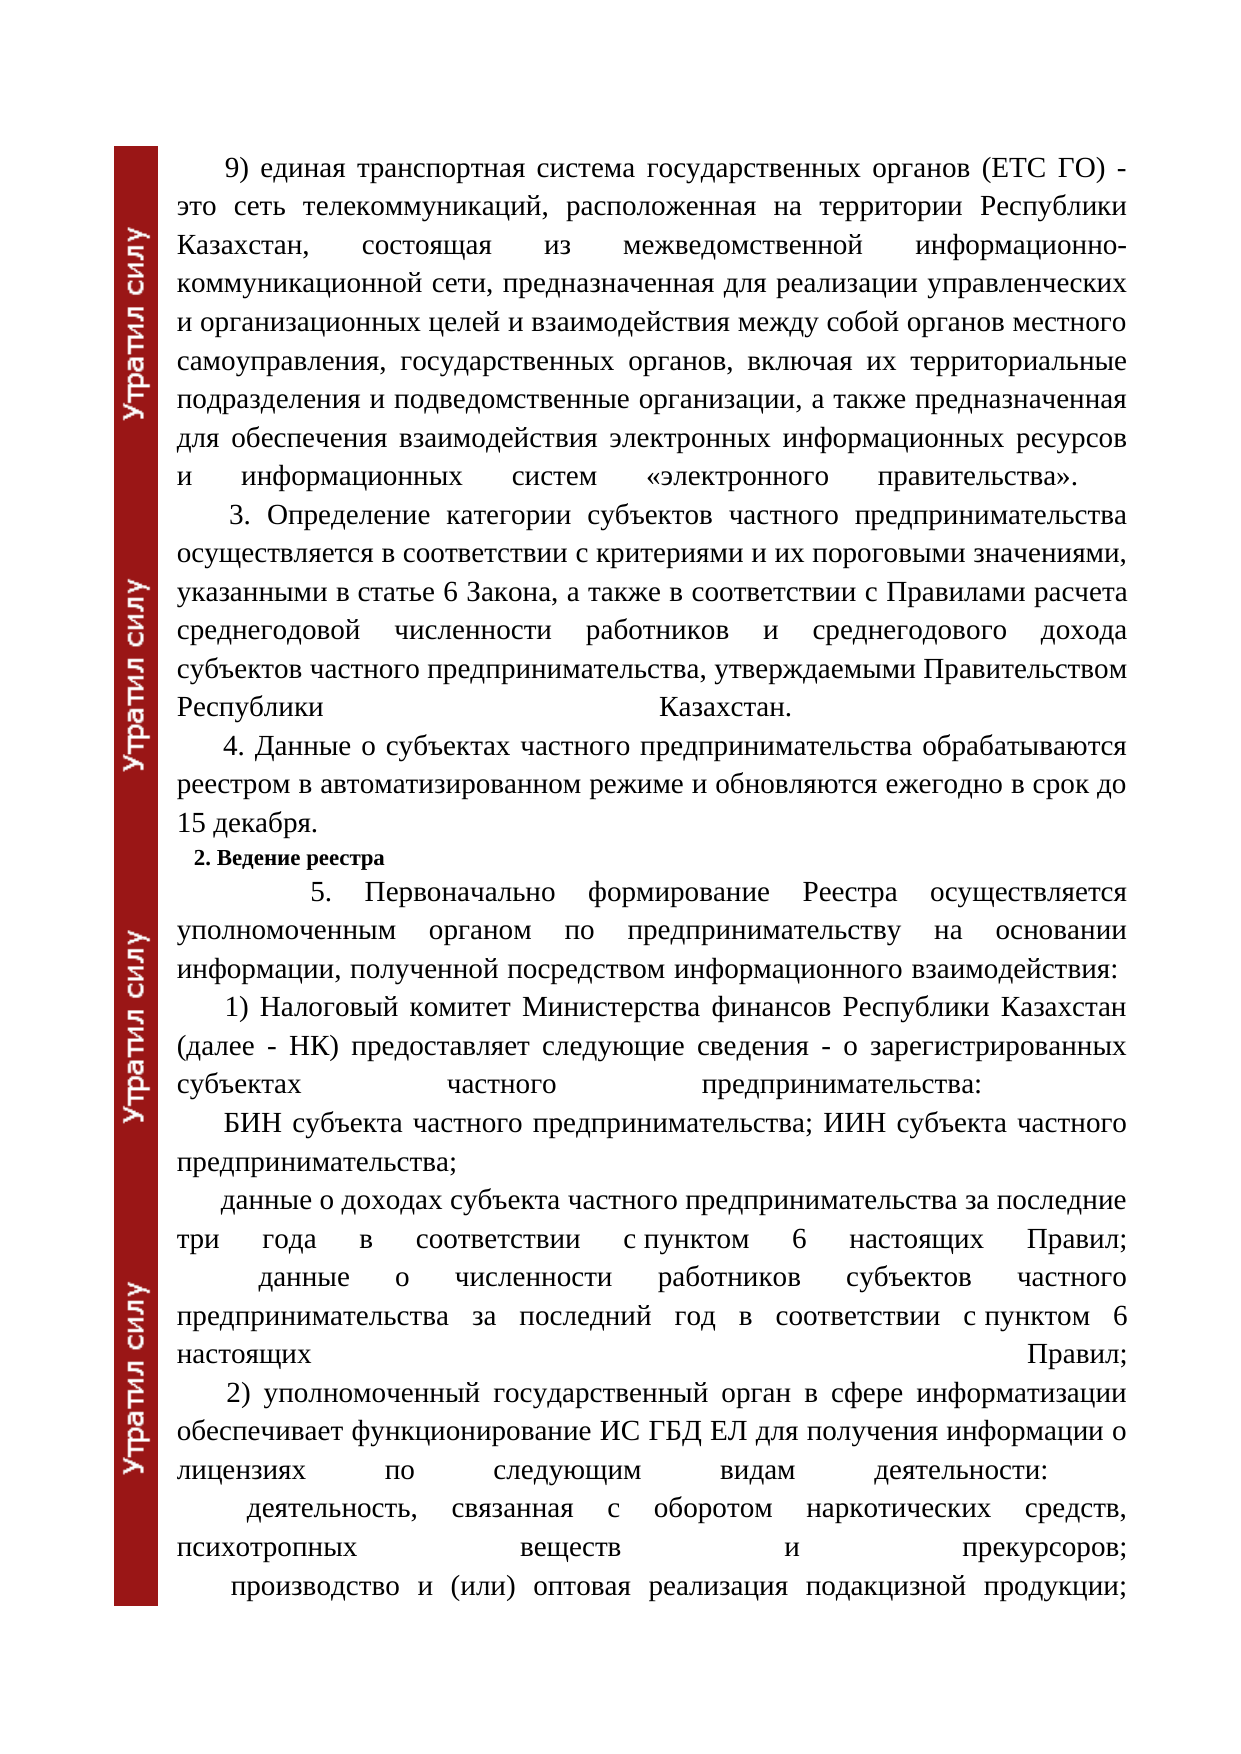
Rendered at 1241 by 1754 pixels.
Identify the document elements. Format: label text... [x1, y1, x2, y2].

picture [114, 146, 158, 150]
picture [114, 839, 158, 844]
text 2. Ведение реестра [112, 844, 1128, 870]
picture [114, 870, 158, 874]
picture [114, 1601, 158, 1606]
